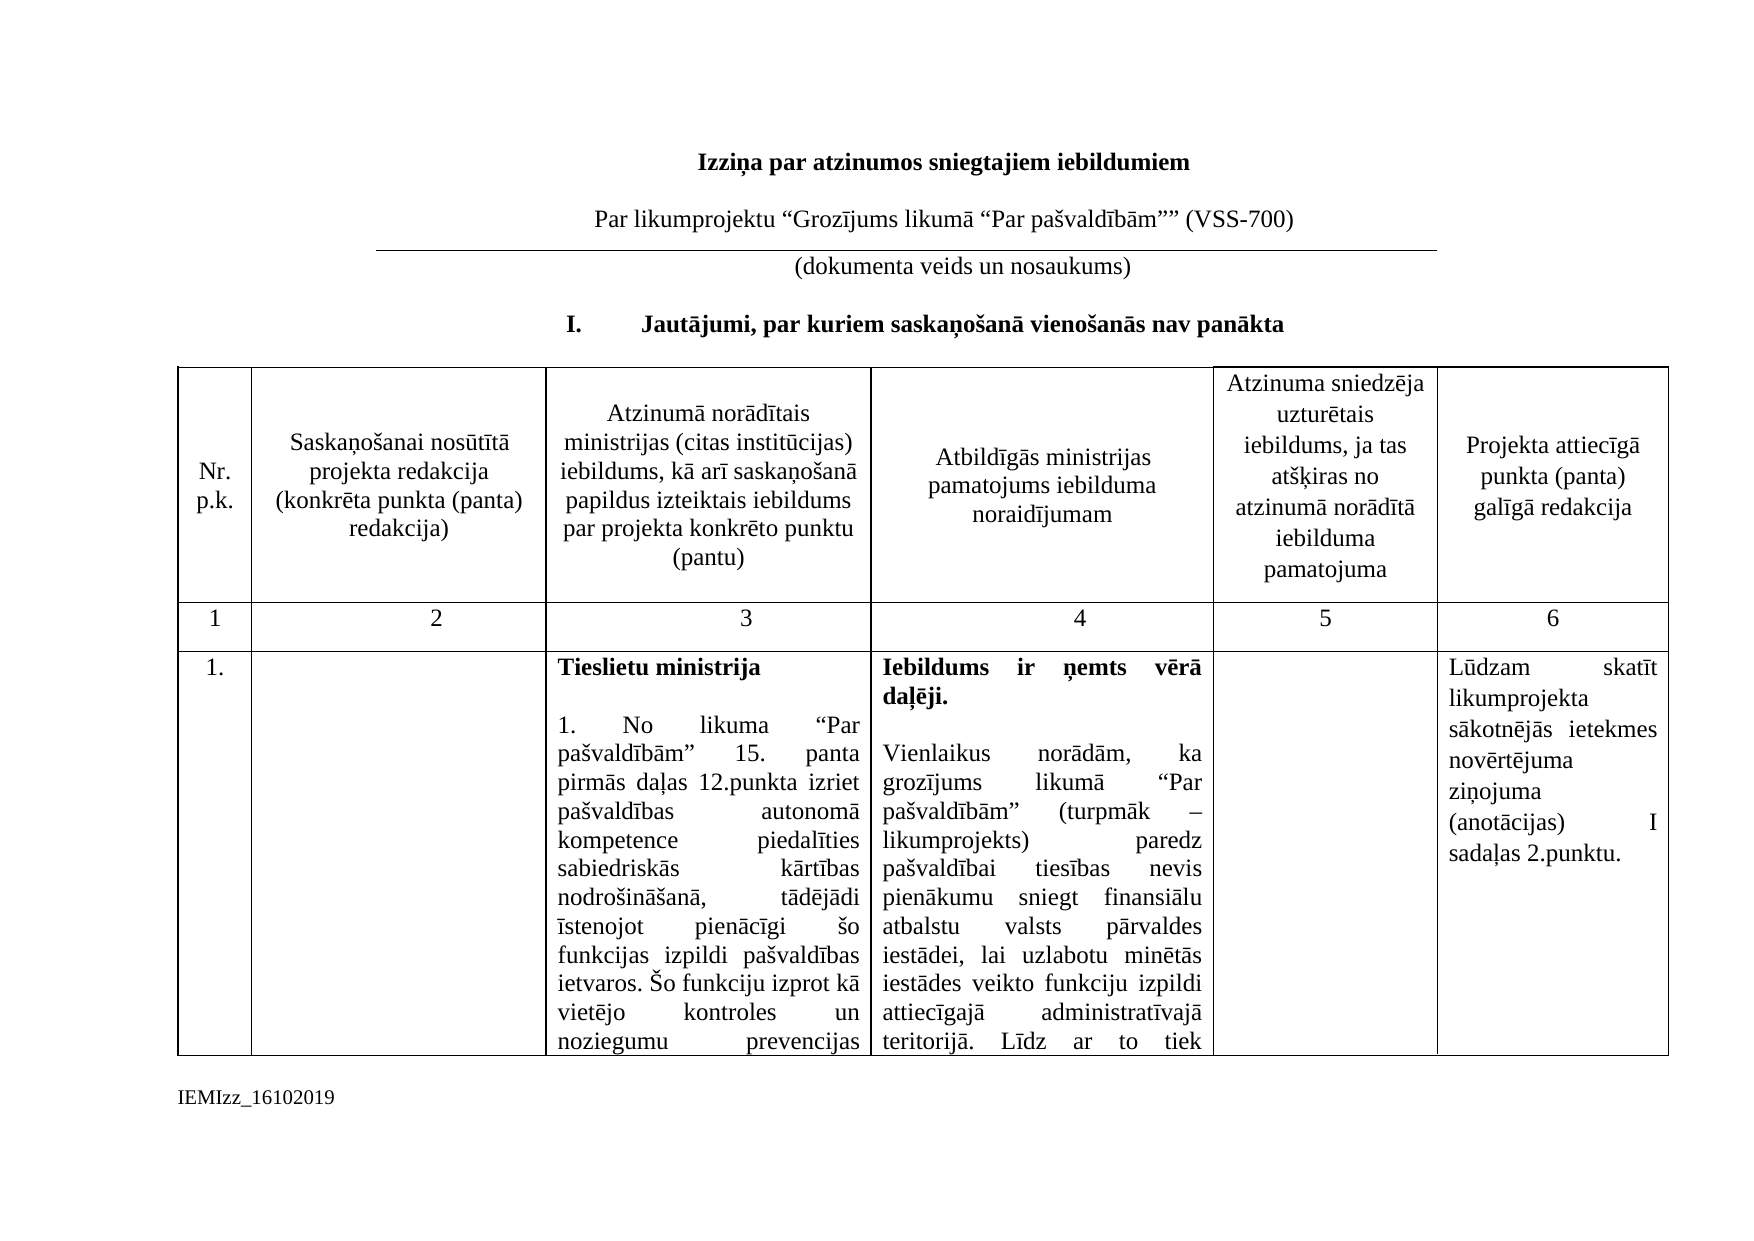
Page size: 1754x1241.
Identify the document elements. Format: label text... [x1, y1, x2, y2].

table_cell 3 [547, 603, 870, 651]
table_cell [252, 652, 545, 1055]
text (dokumenta veids un nosaukums) [177, 251, 1636, 280]
table_cell 2 [252, 603, 545, 651]
table_header Atbildīgās ministrijas pamatojums iebilduma noraidījumam [872, 368, 1213, 602]
list Jautājumi, par kuriem saskaņošanā vienošanās nav panākta [215, 309, 1636, 338]
table_cell 1 [179, 603, 251, 651]
table_cell [1214, 652, 1437, 1055]
table_cell 4 [872, 603, 1213, 651]
table_cell 6 [1438, 603, 1668, 651]
table_cell 1. [179, 652, 251, 1055]
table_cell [872, 652, 1213, 1055]
table_header Atzinumā norādītais ministrijas (citas institūcijas) iebildums, kā arī saskaņošanā papildus izteiktais iebildums par projekta konkrēto punktu (pantu) [547, 368, 870, 602]
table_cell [1437, 652, 1668, 1055]
table_header Nr. p.k. [179, 368, 251, 602]
table_cell 5 [1214, 603, 1437, 651]
table_header Projekta attiecīgā punkta (panta) galīgā redakcija [1438, 368, 1668, 602]
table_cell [547, 652, 870, 1055]
table_header Atzinuma sniedzēja uzturētais iebildums, ja tas atšķiras no atzinumā norādītā iebilduma pamatojuma [1214, 368, 1437, 602]
table_header Saskaņošanai nosūtītā projekta redakcija (konkrēta punkta (panta) redakcija) [252, 368, 545, 602]
text Izziņa par atzinumos sniegtajiem iebildumiem [177, 147, 1636, 176]
table_header Par likumprojektu “Grozījums likumā “Par pašvaldībām”” (VSS-700) [376, 204, 1437, 250]
